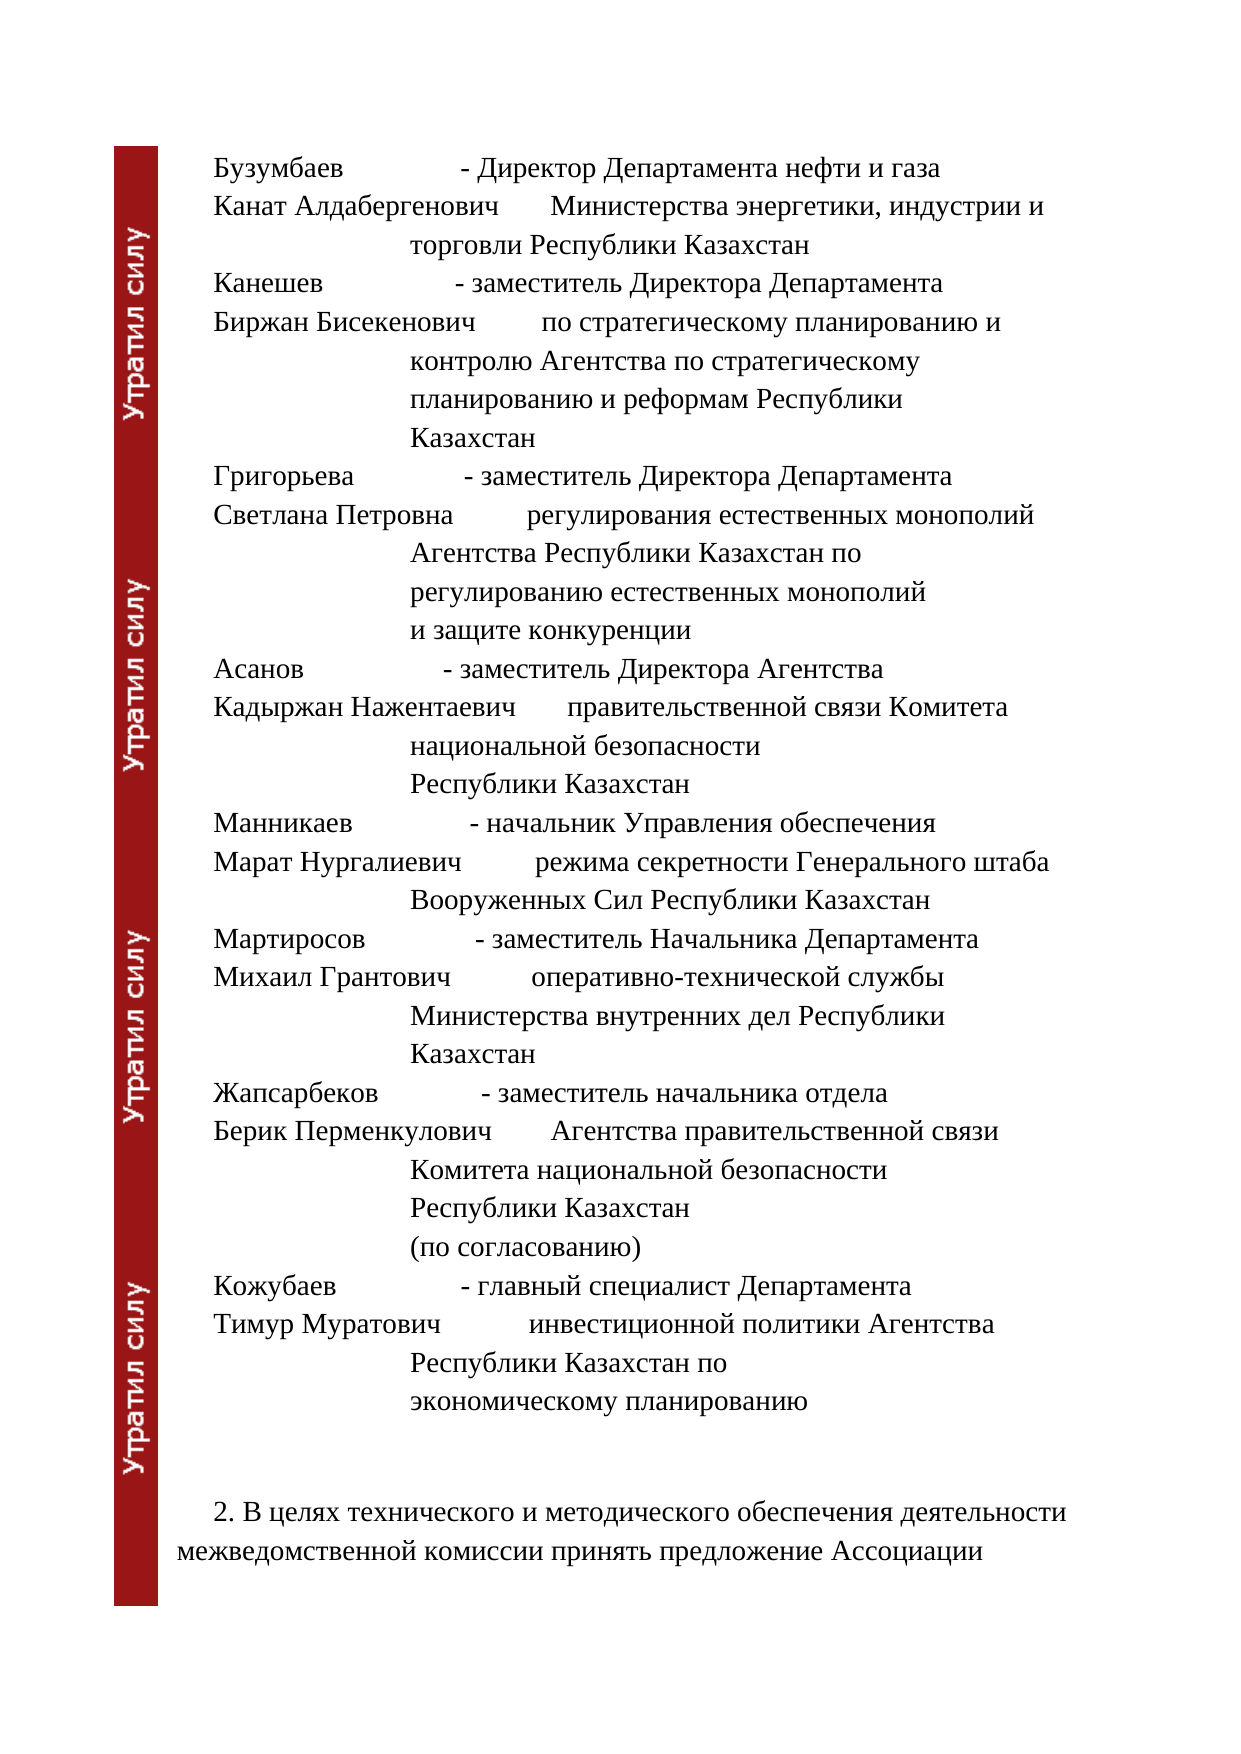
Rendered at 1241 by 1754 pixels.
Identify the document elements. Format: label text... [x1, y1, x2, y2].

text (по согласованию) [112, 1229, 1128, 1263]
text планированию и реформам Республики [112, 381, 1128, 415]
text Михаил Грантович оперативно-технической службы [112, 959, 1128, 993]
picture [114, 569, 158, 574]
picture [114, 1567, 158, 1606]
text Республики Казахстан по [112, 1345, 1128, 1378]
picture [114, 877, 158, 882]
text Республики Казахстан [112, 1191, 1128, 1224]
picture [114, 723, 158, 728]
picture [114, 916, 158, 921]
picture [114, 338, 158, 343]
picture [114, 299, 158, 304]
picture [114, 1301, 158, 1306]
text Мартиросов - заместитель Начальника Департамента [112, 921, 1128, 954]
text Канат Алдабергенович Министерства энергетики, индустрии и [112, 188, 1128, 222]
picture [114, 376, 158, 381]
picture [114, 1031, 158, 1036]
text национальной безопасности [112, 728, 1128, 762]
picture [114, 954, 158, 959]
text межведомственной комиссии принять предложение Ассоциации [112, 1533, 1128, 1567]
text 2. В целях технического и методического обеспечения деятельности [112, 1494, 1128, 1528]
text экономическому планированию [112, 1383, 1128, 1417]
text Светлана Петровна регулирования естественных монополий [112, 497, 1128, 530]
picture [114, 646, 158, 651]
picture [114, 530, 158, 535]
picture [114, 261, 158, 266]
picture [114, 492, 158, 497]
text торговли Республики Казахстан [112, 227, 1128, 261]
picture [114, 222, 158, 227]
picture [114, 839, 158, 844]
picture [114, 1108, 158, 1113]
picture [114, 453, 158, 458]
text Агентства Республики Казахстан по [112, 535, 1128, 569]
picture [114, 1070, 158, 1075]
text Григорьева - заместитель Директора Департамента [112, 458, 1128, 492]
picture [114, 1186, 158, 1191]
text Комитета национальной безопасности [112, 1152, 1128, 1186]
picture [114, 1528, 158, 1533]
text Биржан Бисекенович по стратегическому планированию и [112, 304, 1128, 338]
picture [114, 800, 158, 805]
text Кадыржан Нажентаевич правительственной связи Комитета [112, 689, 1128, 723]
text Марат Нургалиевич режима секретности Генерального штаба [112, 844, 1128, 877]
text регулированию естественных монополий [112, 574, 1128, 607]
text Жапсарбеков - заместитель начальника отдела [112, 1075, 1128, 1108]
picture [114, 607, 158, 612]
picture [114, 1340, 158, 1345]
picture [114, 415, 158, 420]
text Бузумбаев - Директор Департамента нефти и газа [112, 150, 1128, 183]
picture [114, 146, 158, 150]
text контролю Агентства по стратегическому [112, 343, 1128, 376]
text Министерства внутренних дел Республики [112, 998, 1128, 1031]
picture [114, 1224, 158, 1229]
picture [114, 684, 158, 689]
text Кожубаев - главный специалист Департамента [112, 1268, 1128, 1301]
text Казахстан [112, 420, 1128, 453]
text Казахстан [112, 1036, 1128, 1070]
text Канешев - заместитель Директора Департамента [112, 266, 1128, 299]
picture [114, 1417, 158, 1494]
text Республики Казахстан [112, 767, 1128, 800]
text Берик Перменкулович Агентства правительственной связи [112, 1113, 1128, 1147]
picture [114, 183, 158, 188]
picture [114, 993, 158, 998]
picture [114, 1263, 158, 1268]
picture [114, 762, 158, 767]
text Манникаев - начальник Управления обеспечения [112, 805, 1128, 839]
picture [114, 1378, 158, 1383]
text Асанов - заместитель Директора Агентства [112, 651, 1128, 684]
text и защите конкуренции [112, 612, 1128, 646]
text Тимур Муратович инвестиционной политики Агентства [112, 1306, 1128, 1340]
picture [114, 1147, 158, 1152]
text Вооруженных Сил Республики Казахстан [112, 882, 1128, 916]
